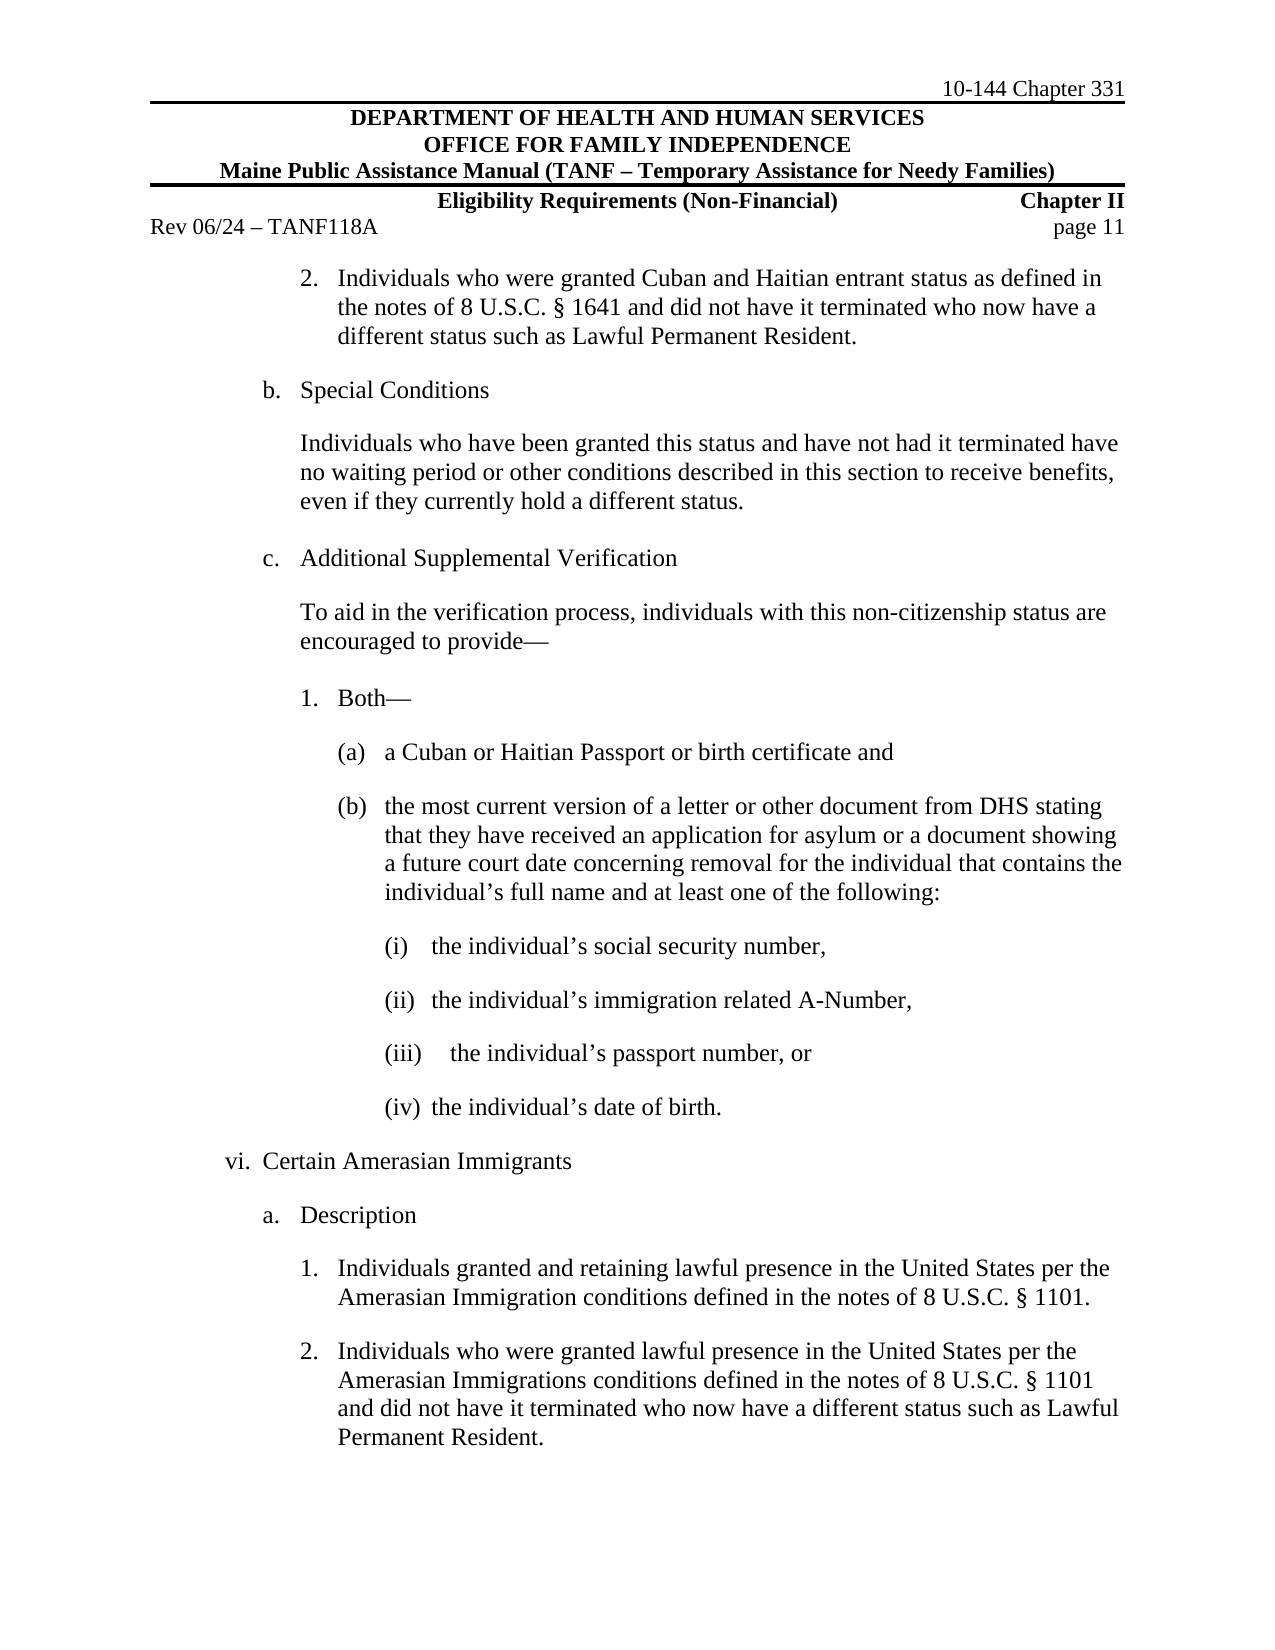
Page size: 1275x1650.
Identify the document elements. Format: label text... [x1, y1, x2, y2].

text (iii) the individual’s passport number, or [150, 1038, 1125, 1067]
text Individuals who have been granted this status and have not had it terminated have no waiting period or other conditions described in this section to receive benefits, even if they currently hold a different status. [300, 428, 1125, 515]
text (ii) the individual’s immigration related A-Number, [150, 985, 1125, 1013]
text (iv) the individual’s date of birth. [150, 1092, 1125, 1121]
text vi. Certain Amerasian Immigrants [150, 1146, 1125, 1175]
text c. Additional Supplemental Verification [150, 543, 1125, 572]
text To aid in the verification process, individuals with this non-citizenship status are encouraged to provide— [300, 597, 1125, 655]
text 2. Individuals who were granted lawful presence in the United States per the Amerasian Immigrations conditions defined in the notes of 8 U.S.C. § 1101 and did not have it terminated who now have a different status such as Lawful Permanent Resident. [300, 1336, 1125, 1451]
text (b) the most current version of a letter or other document from DHS stating that they have received an application for asylum or a document showing a future court date concerning removal for the individual that contains the individual’s full name and at least one of the following: [337, 791, 1125, 906]
text b. Special Conditions [150, 375, 1125, 403]
text a. Description [150, 1200, 1125, 1228]
text 2. Individuals who were granted Cuban and Haitian entrant status as defined in the notes of 8 U.S.C. § 1641 and did not have it terminated who now have a different status such as Lawful Permanent Resident. [300, 263, 1125, 350]
text 1. Both— [150, 683, 1125, 712]
text (i) the individual’s social security number, [150, 931, 1125, 960]
text (a) a Cuban or Haitian Passport or birth certificate and [150, 737, 1125, 766]
text 1. Individuals granted and retaining lawful presence in the United States per the Amerasian Immigration conditions defined in the notes of 8 U.S.C. § 1101. [300, 1253, 1125, 1311]
